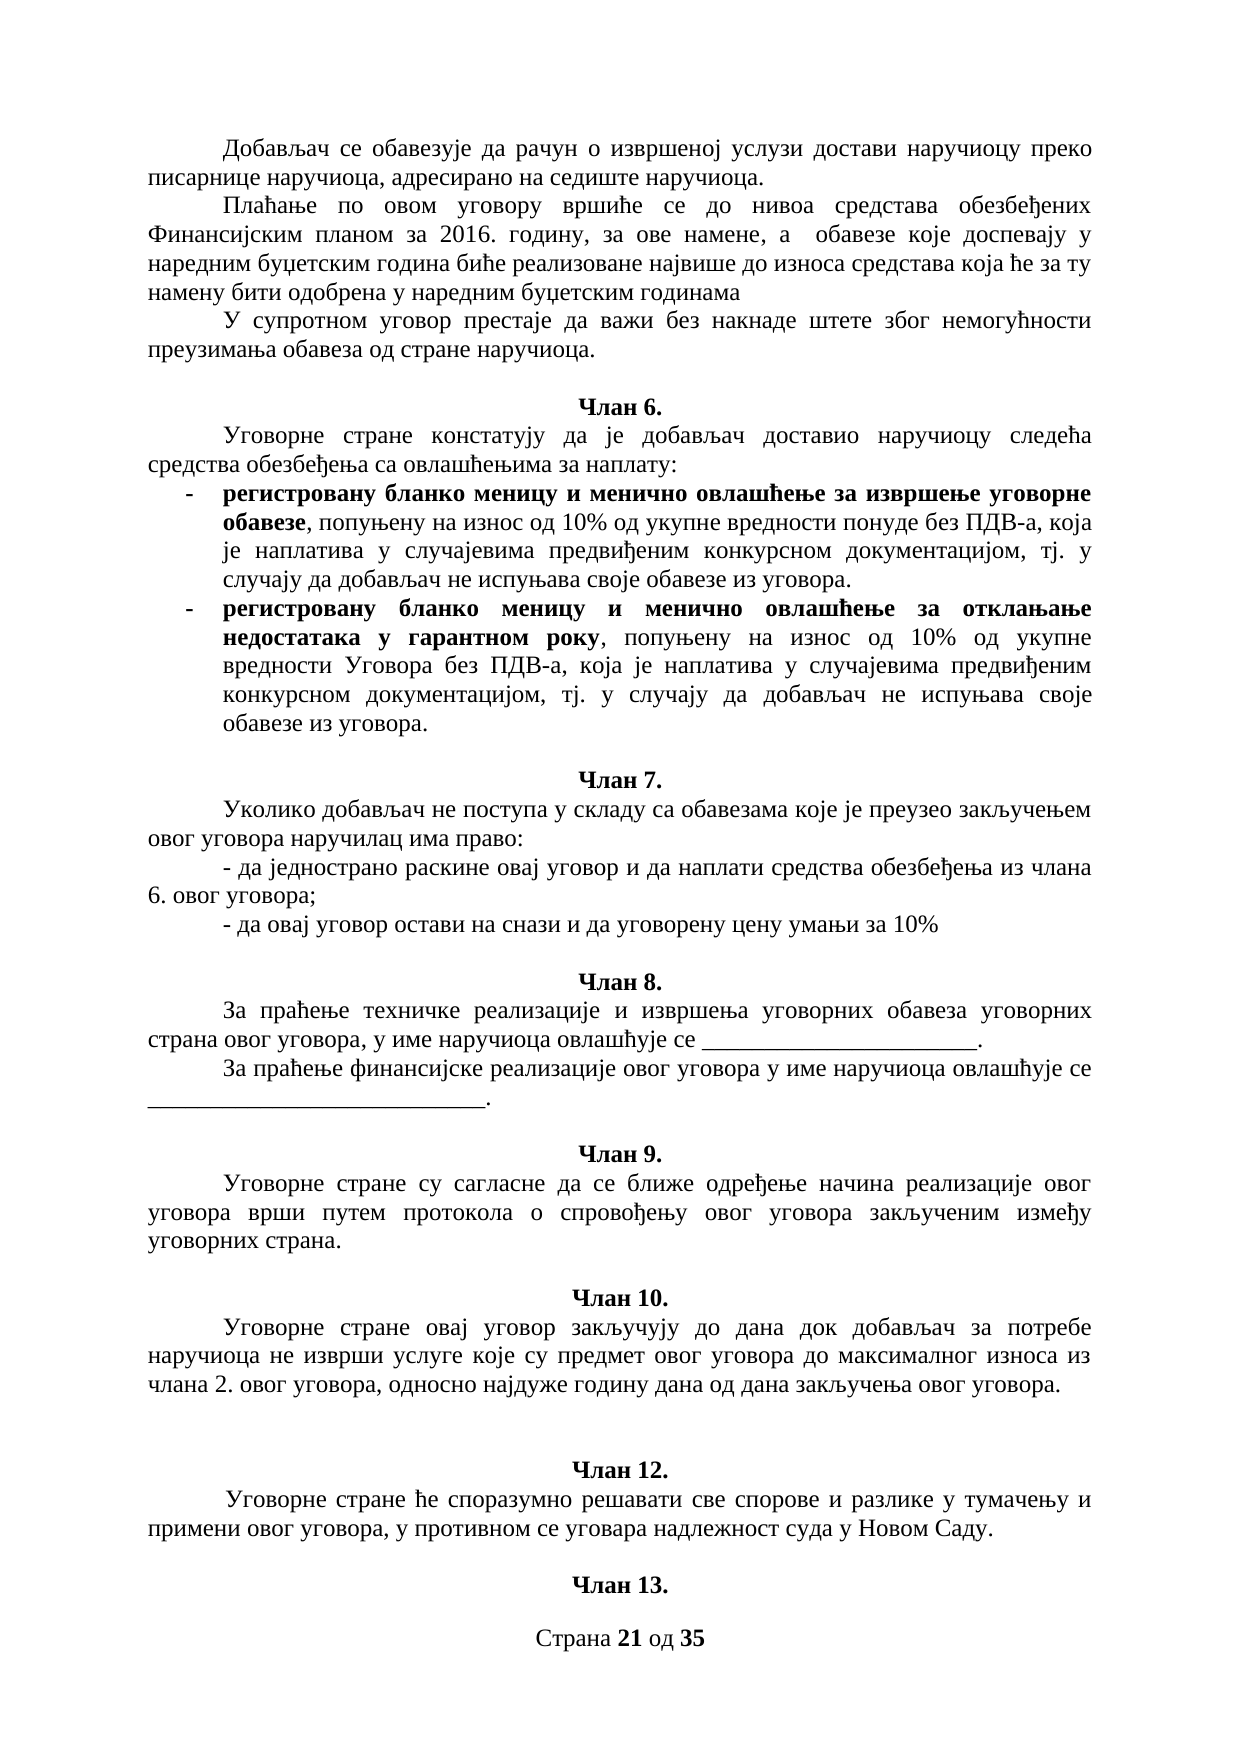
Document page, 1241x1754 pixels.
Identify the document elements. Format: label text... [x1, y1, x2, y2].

text За праћење техничке реализације и извршења уговорних обавеза уговорних страна овог уговора, у име наручиоца овлашћује се ______________________. [148, 995, 1092, 1053]
text Уговорне стране ће споразумно решавати све спорове и разлике у тумачењу и примени овог уговора, у противном се уговара надлежност суда у Новом Саду. [148, 1484, 1092, 1542]
text Члан 13. [148, 1570, 1092, 1599]
text Члан 9. [148, 1139, 1092, 1168]
list регистровану бланко меницу и менично овлашћење за отклањање недостатака у гарантном року, попуњену на износ од 10% од укупне вредности Уговора без ПДВ-а, која је наплатива у случајевима предвиђеним конкурсном документацијом, тј. у случају да добављач не испуњава своје обавезе из уговора. [185, 593, 1092, 737]
text Уговорне стране констатују да је добављач доставио наручиоцу следећа средства обезбеђења са овлашћењима за наплату: [148, 420, 1092, 478]
text Члан 8. [148, 967, 1092, 995]
text Уговорне стране су сагласне да се ближе одређење начина реализације овог уговора врши путем протокола о спровођењу овог уговора закљученим између уговорних страна. [148, 1168, 1092, 1254]
text - да овај уговор остави на снази и да уговорену цену умањи за 10% [148, 909, 1092, 938]
list регистровану бланко меницу и менично овлашћење за извршење уговорне обавезе, попуњену на износ од 10% од укупне вредности понуде без ПДВ-а, која је наплатива у случајевима предвиђеним конкурсном документацијом, тј. у случају да добављач не испуњава своје обавезе из уговора. [185, 478, 1092, 593]
text Уколико добављач не поступа у складу са обавезама које је преузео закључењем овог уговора наручилац има право: [148, 794, 1092, 852]
text Члан 12. [148, 1455, 1092, 1484]
text Члан 6. [148, 392, 1092, 420]
text Члан 10. [148, 1283, 1092, 1312]
text Плаћање по овом уговору вршиће се до нивоа средстава обезбеђених Финансијским планом за 2016. годину, за ове намене, а обавезе које доспевају у наредним буџетским година биће реализоване највише до износа средстава која ће за ту намену бити одобрена у наредним буџетским годинама [148, 190, 1092, 305]
text У супротном уговор престаје да важи без накнаде штете због немогућности преузимања обавеза од стране наручиоца. [148, 305, 1092, 363]
text - да једнострано раскине овај уговор и да наплати средства обезбеђења из члана 6. овог уговора; [148, 852, 1092, 909]
text Члан 7. [148, 765, 1092, 794]
text Добављач се обавезује да рачун о извршеној услузи достави наручиоцу преко писарнице наручиоца, адресирано на седиште наручиоца. [148, 133, 1092, 190]
text Уговорне стране овај уговор закључују до дана док добављач за потребе наручиоца не изврши услуге које су предмет овог уговора до максималног износа из члана 2. овог уговора, односно најдуже годину дана од дана закључења овог уговора. [148, 1312, 1092, 1398]
text За праћење финансијске реализације овог уговора у име наручиоца овлашћује се ___________________________. [148, 1053, 1092, 1110]
